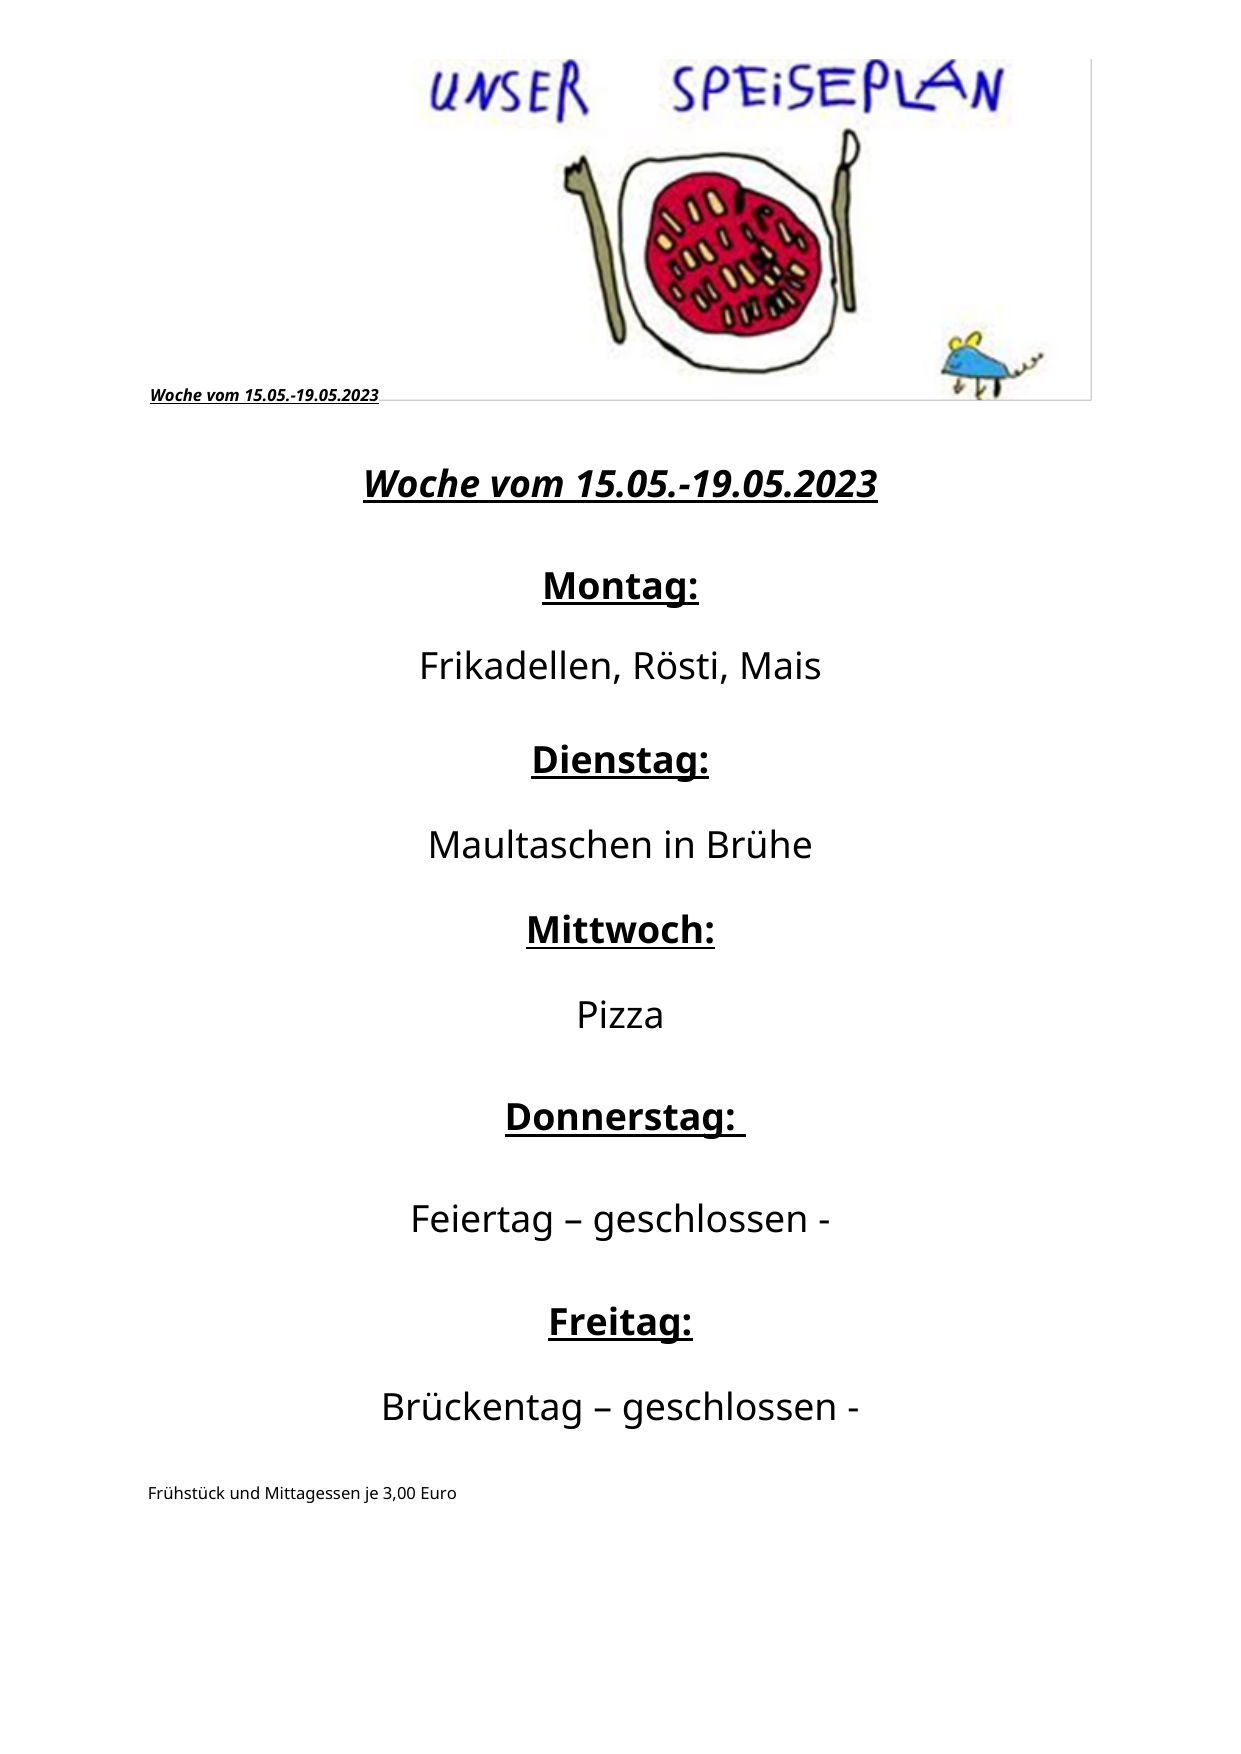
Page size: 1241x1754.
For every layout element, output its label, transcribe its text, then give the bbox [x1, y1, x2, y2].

text Feiertag – geschlossen - [148, 1193, 1092, 1244]
text Frühstück und Mittagessen je 3,00 Euro [148, 1482, 1092, 1505]
text Montag: [148, 559, 1092, 610]
text Brückentag – geschlossen - [148, 1380, 1092, 1431]
text Donnerstag: [148, 1091, 1092, 1142]
text Mittwoch: [148, 903, 1092, 954]
text Dienstag: [148, 733, 1092, 784]
text Pizza [148, 988, 1092, 1039]
text Frikadellen, Rösti, Mais [148, 639, 1092, 690]
text Maultaschen in Brühe [148, 818, 1092, 869]
text Freitag: [148, 1295, 1092, 1346]
text Woche vom 15.05.-19.05.2023 [148, 457, 1092, 508]
picture [378, 59, 1093, 402]
